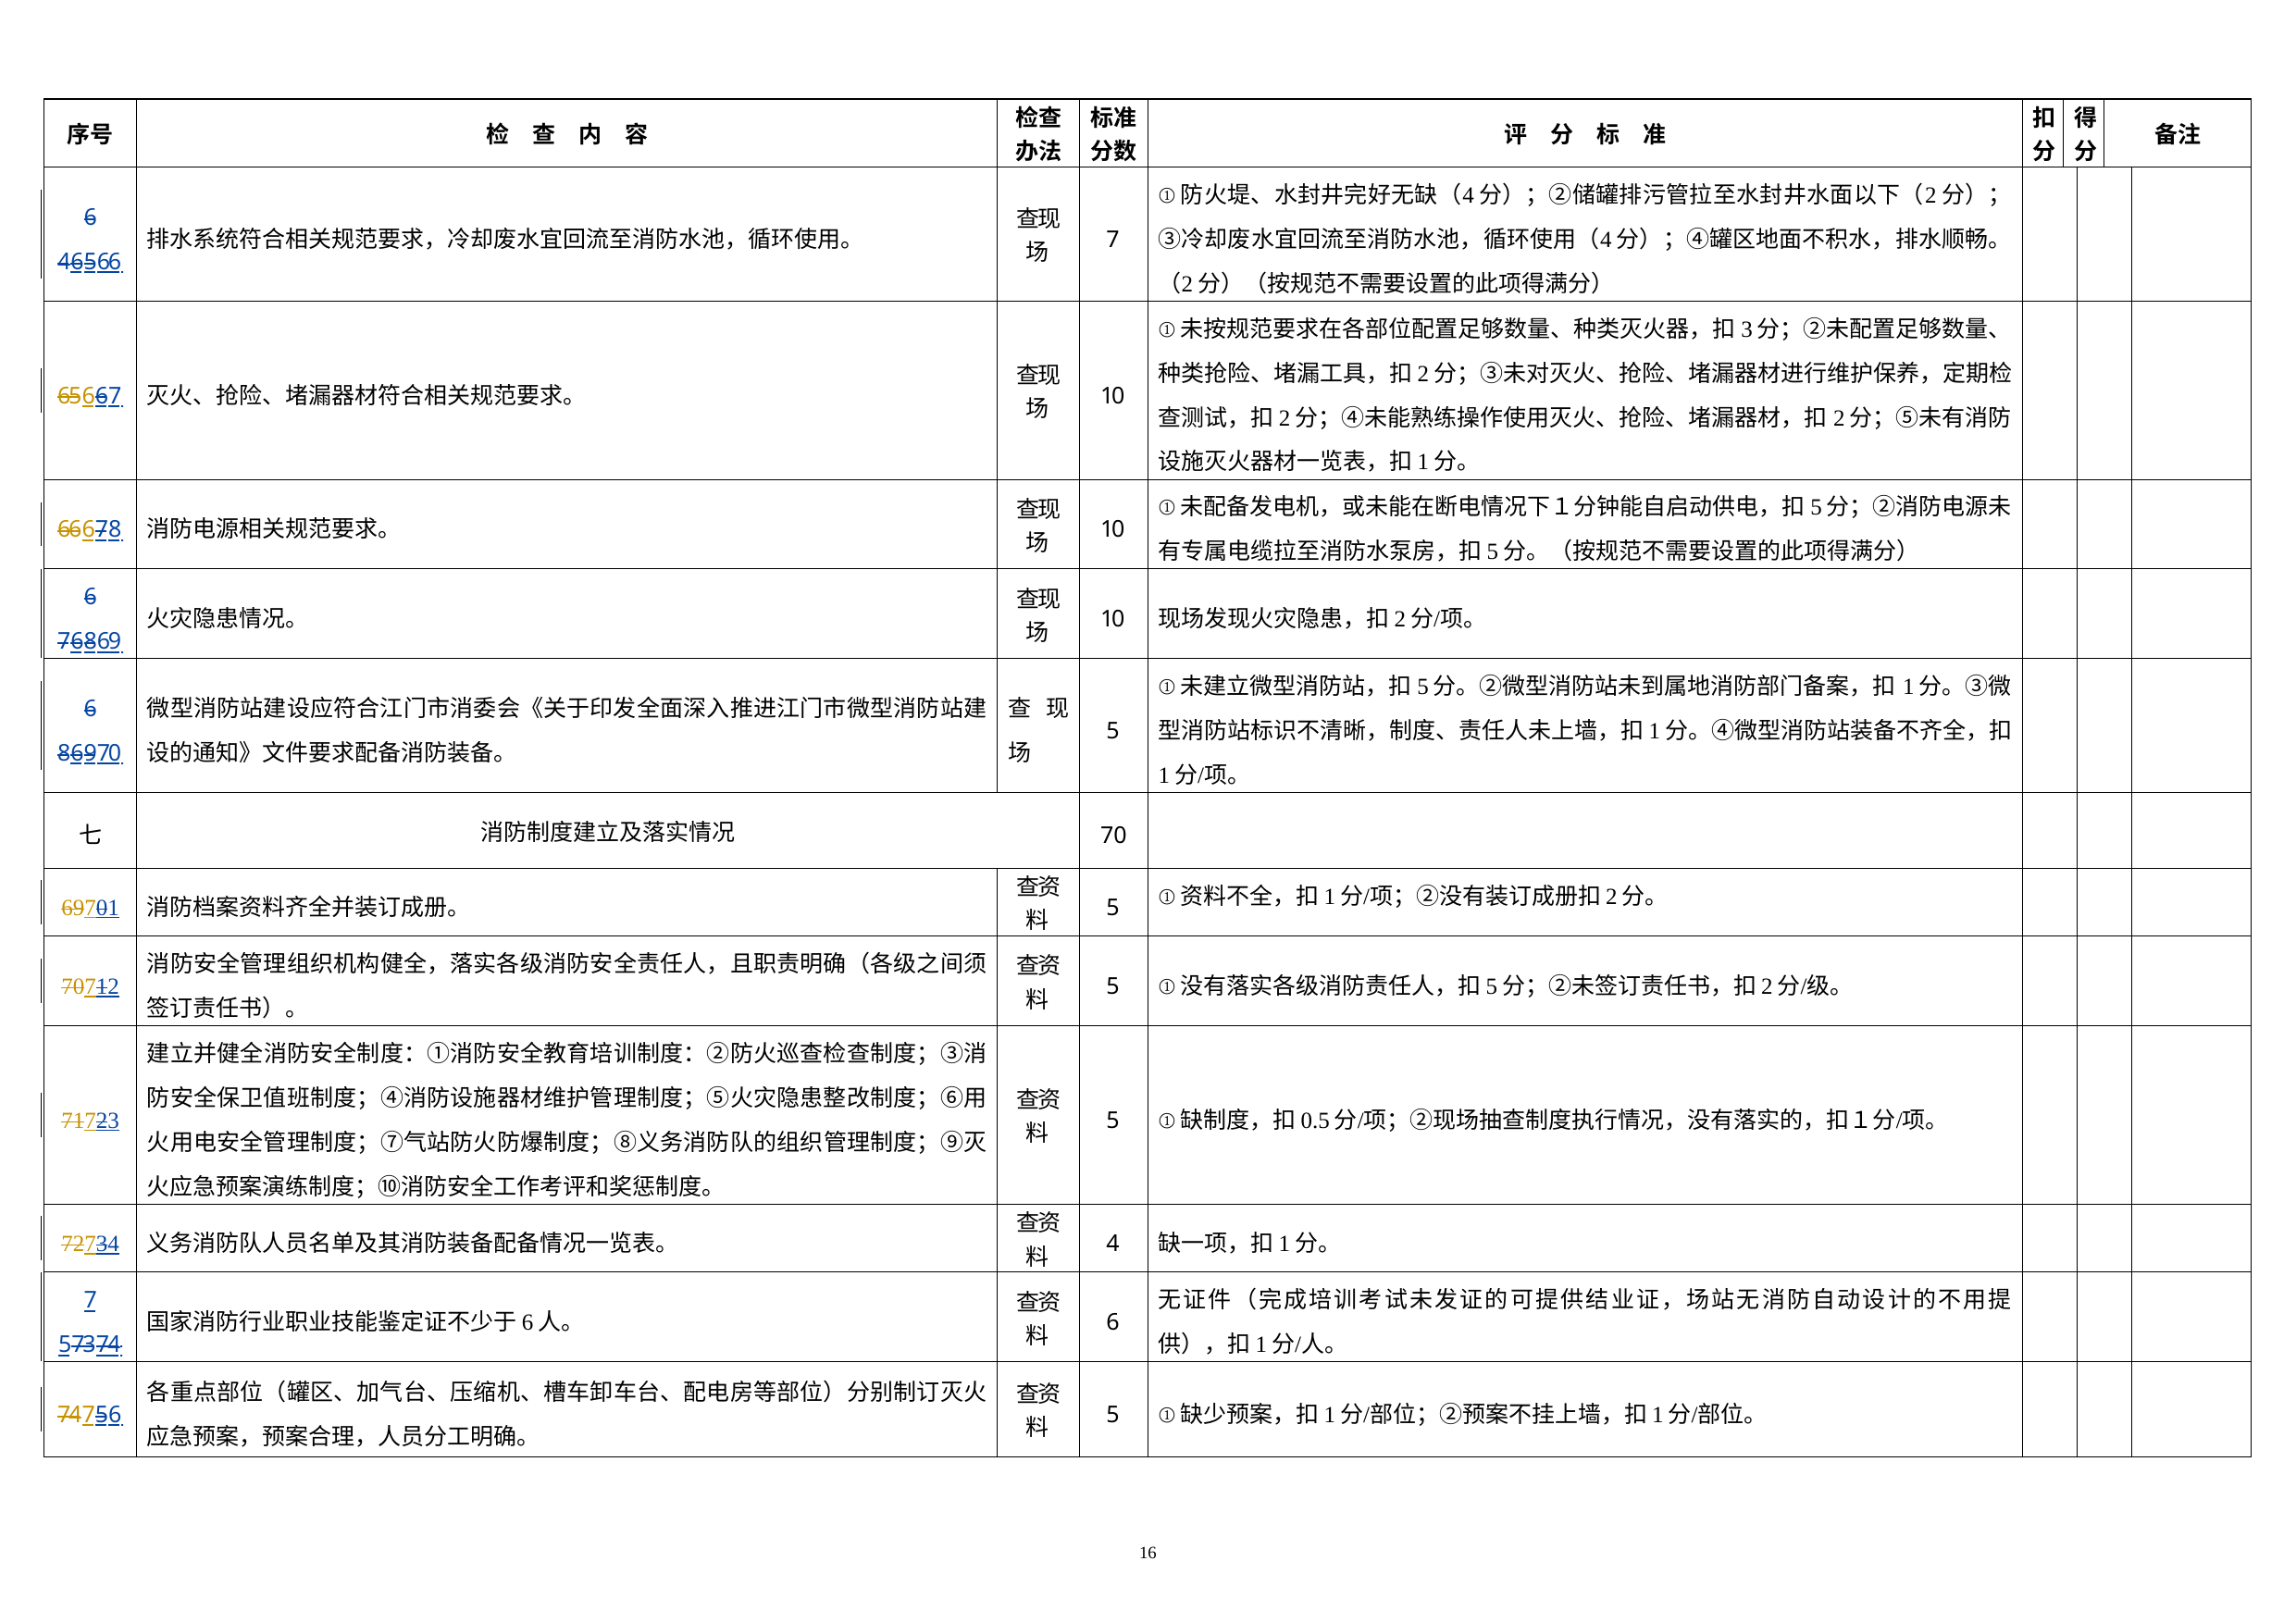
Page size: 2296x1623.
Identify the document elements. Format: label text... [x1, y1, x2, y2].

table_cell [2078, 659, 2131, 792]
table_cell ①缺制度，扣0.5分/项；②现场抽查制度执行情况，没有落实的，扣１分/项。 [1148, 1026, 2022, 1204]
table_cell [2023, 1272, 2077, 1361]
table_cell 缺一项，扣1分。 [1148, 1205, 2022, 1271]
table_cell 查现场 [998, 167, 1079, 301]
table_cell 七 [44, 793, 136, 868]
table_cell [2078, 569, 2131, 658]
table_cell 查资料 [998, 869, 1079, 935]
table_cell 6 [1080, 1272, 1148, 1361]
table_cell [2132, 167, 2251, 301]
table_cell [44, 302, 136, 478]
table_cell 查现场 [998, 569, 1079, 658]
table_cell [2023, 1205, 2077, 1271]
table_cell ①没有落实各级消防责任人，扣5分；②未签订责任书，扣2分/级。 [1148, 936, 2022, 1025]
table_cell [2078, 167, 2131, 301]
table_cell [44, 1272, 136, 1361]
table_cell [44, 869, 136, 935]
table_cell 火灾隐患情况。 [137, 569, 997, 658]
table_cell 排水系统符合相关规范要求，冷却废水宜回流至消防水池，循环使用。 [137, 167, 997, 301]
table_cell [2023, 302, 2077, 478]
table_cell [2078, 1026, 2131, 1204]
table_cell 国家消防行业职业技能鉴定证不少于6人。 [137, 1272, 997, 1361]
table_cell [2132, 1026, 2251, 1204]
table_cell 消防制度建立及落实情况 [137, 793, 1079, 868]
table_cell ①防火堤、水封井完好无缺（4分）；②储罐排污管拉至水封井水面以下（2分）；③冷却废水宜回流至消防水池，循环使用（4分）；④罐区地面不积水，排水顺畅。（2分）（按规范不需要设置的此项得满分） [1148, 167, 2022, 301]
table_cell [2132, 1205, 2251, 1271]
table_header 检 查 内 容 [137, 100, 997, 167]
table_header 得分 [2064, 100, 2104, 167]
table_cell 查现场 [998, 659, 1079, 792]
table_cell 义务消防队人员名单及其消防装备配备情况一览表。 [137, 1205, 997, 1271]
table_cell [44, 569, 136, 658]
table_cell [2132, 659, 2251, 792]
table_cell [2132, 1362, 2251, 1456]
table_cell [2078, 1205, 2131, 1271]
table_header 评 分 标 准 [1148, 100, 2022, 167]
table_cell ①未按规范要求在各部位配置足够数量、种类灭火器，扣3分；②未配置足够数量、种类抢险、堵漏工具，扣2分；③未对灭火、抢险、堵漏器材进行维护保养，定期检查测试，扣2分；④未能熟练操作使用灭火、抢险、堵漏器材，扣2分；⑤未有消防设施灭火器材一览表，扣1分。 [1148, 302, 2022, 478]
table_cell 查现场 [998, 480, 1079, 568]
table_cell 微型消防站建设应符合江门市消委会《关于印发全面深入推进江门市微型消防站建设的通知》文件要求配备消防装备。 [137, 659, 997, 792]
table_cell [2023, 1026, 2077, 1204]
table_cell [2023, 869, 2077, 935]
table_header 扣分 [2023, 100, 2063, 167]
table_cell ①未配备发电机，或未能在断电情况下１分钟能自启动供电，扣5分；②消防电源未有专属电缆拉至消防水泵房，扣5分。（按规范不需要设置的此项得满分） [1148, 480, 2022, 568]
table_cell 查资料 [998, 936, 1079, 1025]
table_cell [44, 936, 136, 1025]
table_cell 5 [1080, 1362, 1148, 1456]
table_cell [2023, 659, 2077, 792]
table_cell 现场发现火灾隐患，扣2分/项。 [1148, 569, 2022, 658]
table_cell 查资料 [998, 1362, 1079, 1456]
table_header 标准分数 [1080, 100, 1148, 167]
table_cell [2078, 480, 2131, 568]
table_cell 查资料 [998, 1205, 1079, 1271]
table_cell 查资料 [998, 1026, 1079, 1204]
table_header 序号 [44, 100, 136, 167]
table_cell [2023, 480, 2077, 568]
table_cell [2132, 569, 2251, 658]
table_header 检查 办法 [998, 100, 1079, 167]
table_cell [2132, 793, 2251, 868]
table_cell 查资料 [998, 1272, 1079, 1361]
table_cell [2078, 869, 2131, 935]
table_cell [2078, 936, 2131, 1025]
table_cell 无证件（完成培训考试未发证的可提供结业证，场站无消防自动设计的不用提供），扣1分/人。 [1148, 1272, 2022, 1361]
table_cell 5 [1080, 869, 1148, 935]
table_cell 10 [1080, 302, 1148, 478]
table_cell [2023, 936, 2077, 1025]
table_cell [2132, 869, 2251, 935]
table_cell 5 [1080, 936, 1148, 1025]
table_cell [2023, 167, 2077, 301]
table_cell [44, 480, 136, 568]
table_cell [1148, 793, 2022, 868]
table_cell 4 [1080, 1205, 1148, 1271]
table_cell 消防安全管理组织机构健全，落实各级消防安全责任人，且职责明确（各级之间须签订责任书）。 [137, 936, 997, 1025]
table_cell [2132, 480, 2251, 568]
table_cell [44, 1362, 136, 1456]
table_cell 消防档案资料齐全并装订成册。 [137, 869, 997, 935]
table_cell [2078, 1362, 2131, 1456]
table_cell [44, 1026, 136, 1204]
table_cell 7 [1080, 167, 1148, 301]
table_cell [2132, 302, 2251, 478]
table_cell 各重点部位（罐区、加气台、压缩机、槽车卸车台、配电房等部位）分别制订灭火应急预案，预案合理，人员分工明确。 [137, 1362, 997, 1456]
table_cell [44, 1205, 136, 1271]
table_cell ①缺少预案，扣1分/部位；②预案不挂上墙，扣1分/部位。 [1148, 1362, 2022, 1456]
table_cell [2078, 1272, 2131, 1361]
table_cell 灭火、抢险、堵漏器材符合相关规范要求。 [137, 302, 997, 478]
table_cell [2132, 1272, 2251, 1361]
table_cell ①未建立微型消防站，扣5分。②微型消防站未到属地消防部门备案，扣1分。③微型消防站标识不清晰，制度、责任人未上墙，扣1分。④微型消防站装备不齐全，扣1分/项。 [1148, 659, 2022, 792]
table_cell 10 [1080, 480, 1148, 568]
table_cell [2023, 793, 2077, 868]
table_cell [2132, 936, 2251, 1025]
table_cell 5 [1080, 659, 1148, 792]
table_cell 70 [1080, 793, 1148, 868]
table_cell 10 [1080, 569, 1148, 658]
table_header 备注 [2104, 100, 2251, 167]
table_cell [2023, 569, 2077, 658]
table_cell 5 [1080, 1026, 1148, 1204]
table_cell 建立并健全消防安全制度：①消防安全教育培训制度：②防火巡查检查制度；③消防安全保卫值班制度；④消防设施器材维护管理制度；⑤火灾隐患整改制度；⑥用火用电安全管理制度；⑦气站防火防爆制度；⑧义务消防队的组织管理制度；⑨灭火应急预案演练制度；⑩消防安全工作考评和奖惩制度。 [137, 1026, 997, 1204]
table_cell ①资料不全，扣1分/项；②没有装订成册扣2分。 [1148, 869, 2022, 935]
table_cell 查现场 [998, 302, 1079, 478]
table_cell [2078, 302, 2131, 478]
table_cell [44, 659, 136, 792]
table_cell 消防电源相关规范要求。 [137, 480, 997, 568]
table_cell [2078, 793, 2131, 868]
table_cell [2023, 1362, 2077, 1456]
table_cell [44, 167, 136, 301]
